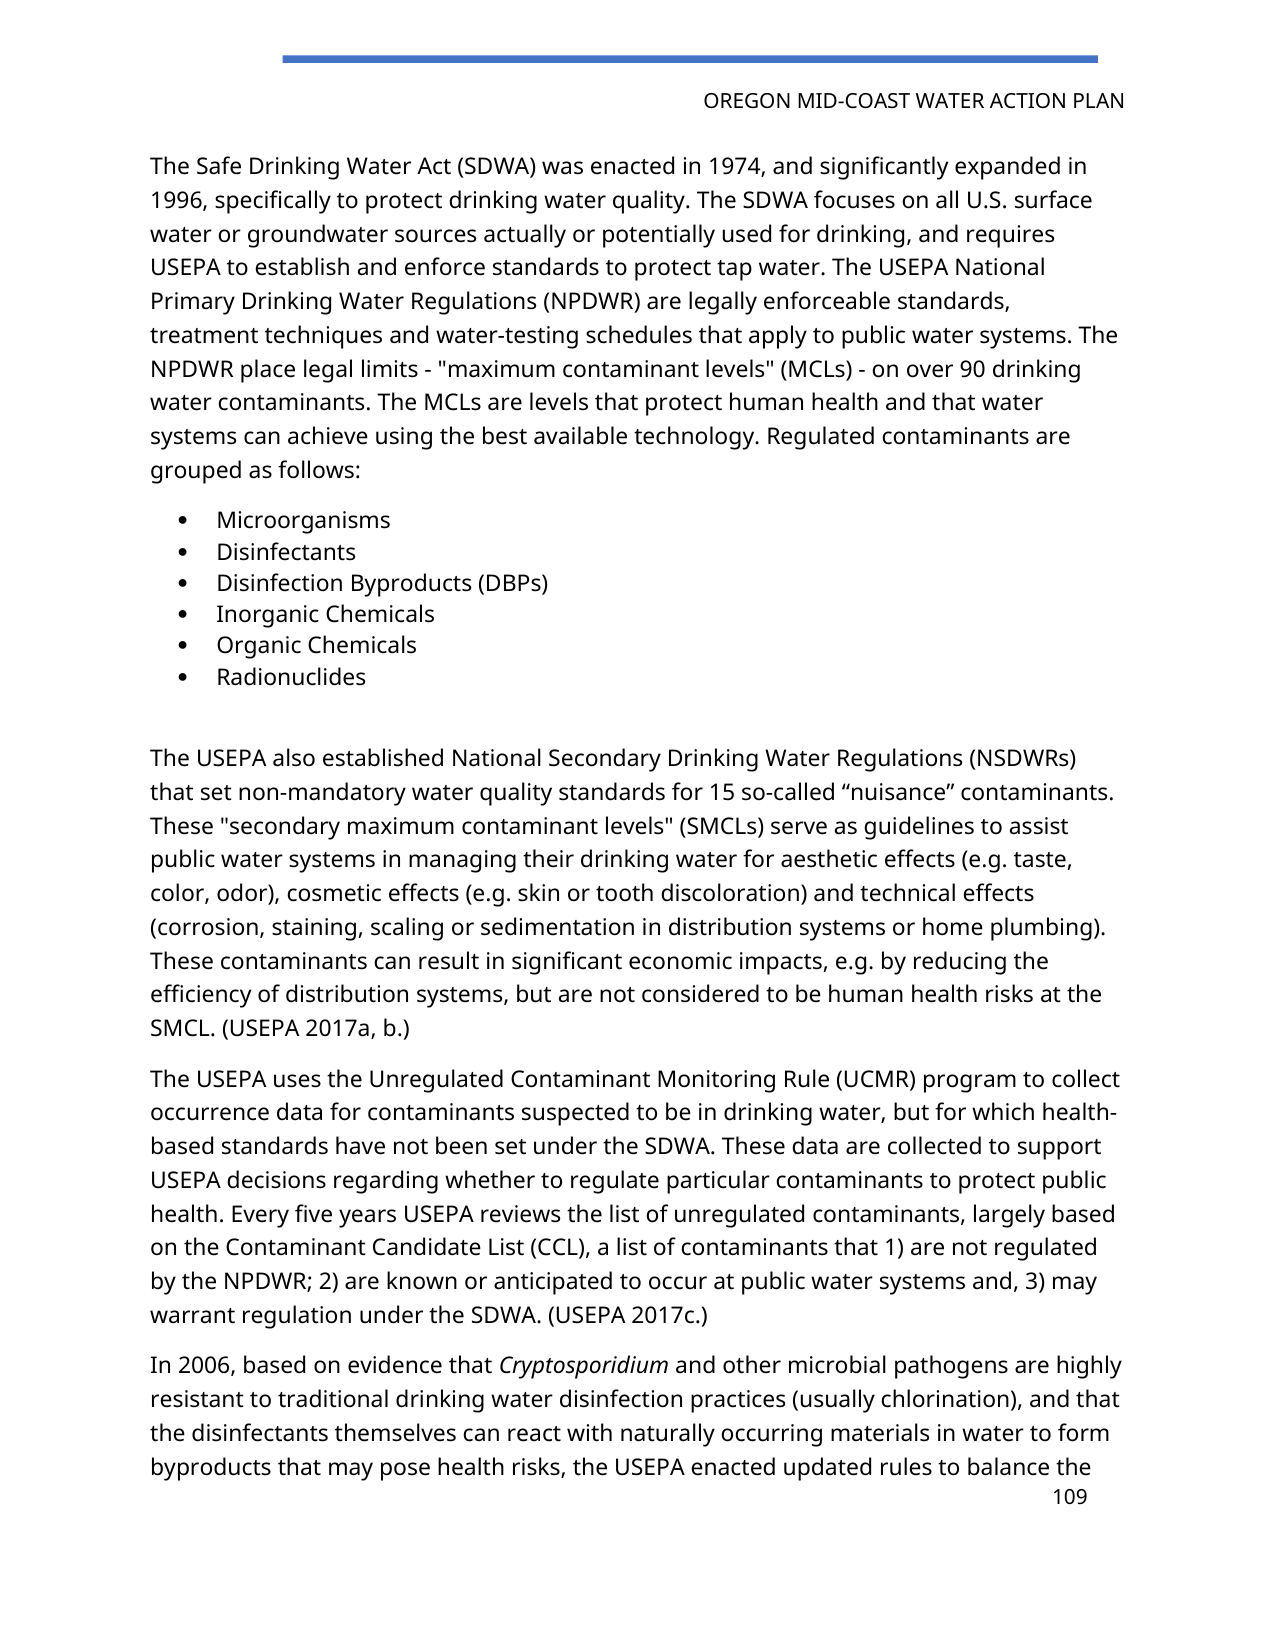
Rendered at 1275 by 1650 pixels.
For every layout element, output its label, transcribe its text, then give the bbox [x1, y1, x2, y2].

list Radionuclides [178, 660, 1125, 692]
list Organic Chemicals [178, 629, 1125, 660]
list Disinfection Byproducts (DBPs) [178, 567, 1125, 598]
list Microorganisms [178, 504, 1125, 535]
list Inorganic Chemicals [178, 598, 1125, 629]
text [150, 1349, 1125, 1482]
list Disinfectants [178, 535, 1125, 567]
text The USEPA also established National Secondary Drinking Water Regulations (NSDWRs) that set non-mandatory water quality standards for 15 so-called “nuisance” contaminants. These "secondary maximum contaminant levels" (SMCLs) serve as guidelines to assist public water systems in managing their drinking water for aesthetic effects (e.g. taste, color, odor), cosmetic effects (e.g. skin or tooth discoloration) and technical effects (corrosion, staining, scaling or sedimentation in distribution systems or home plumbing). These contaminants can result in significant economic impacts, e.g. by reducing the efficiency of distribution systems, but are not considered to be human health risks at the SMCL. (USEPA 2017a, b.) [150, 742, 1125, 1043]
text The USEPA uses the Unregulated Contaminant Monitoring Rule (UCMR) program to collect occurrence data for contaminants suspected to be in drinking water, but for which health-based standards have not been set under the SDWA. These data are collected to support USEPA decisions regarding whether to regulate particular contaminants to protect public health. Every five years USEPA reviews the list of unregulated contaminants, largely based on the Contaminant Candidate List (CCL), a list of contaminants that 1) are not regulated by the NPDWR; 2) are known or anticipated to occur at public water systems and, 3) may warrant regulation under the SDWA. (USEPA 2017c.) [150, 1062, 1125, 1330]
text The Safe Drinking Water Act (SDWA) was enacted in 1974, and significantly expanded in 1996, specifically to protect drinking water quality. The SDWA focuses on all U.S. surface water or groundwater sources actually or potentially used for drinking, and requires USEPA to establish and enforce standards to protect tap water. The USEPA National Primary Drinking Water Regulations (NPDWR) are legally enforceable standards, treatment techniques and water-testing schedules that apply to public water systems. The NPDWR place legal limits - "maximum contaminant levels" (MCLs) - on over 90 drinking water contaminants. The MCLs are levels that protect human health and that water systems can achieve using the best available technology. Regulated contaminants are grouped as follows: [150, 150, 1125, 485]
